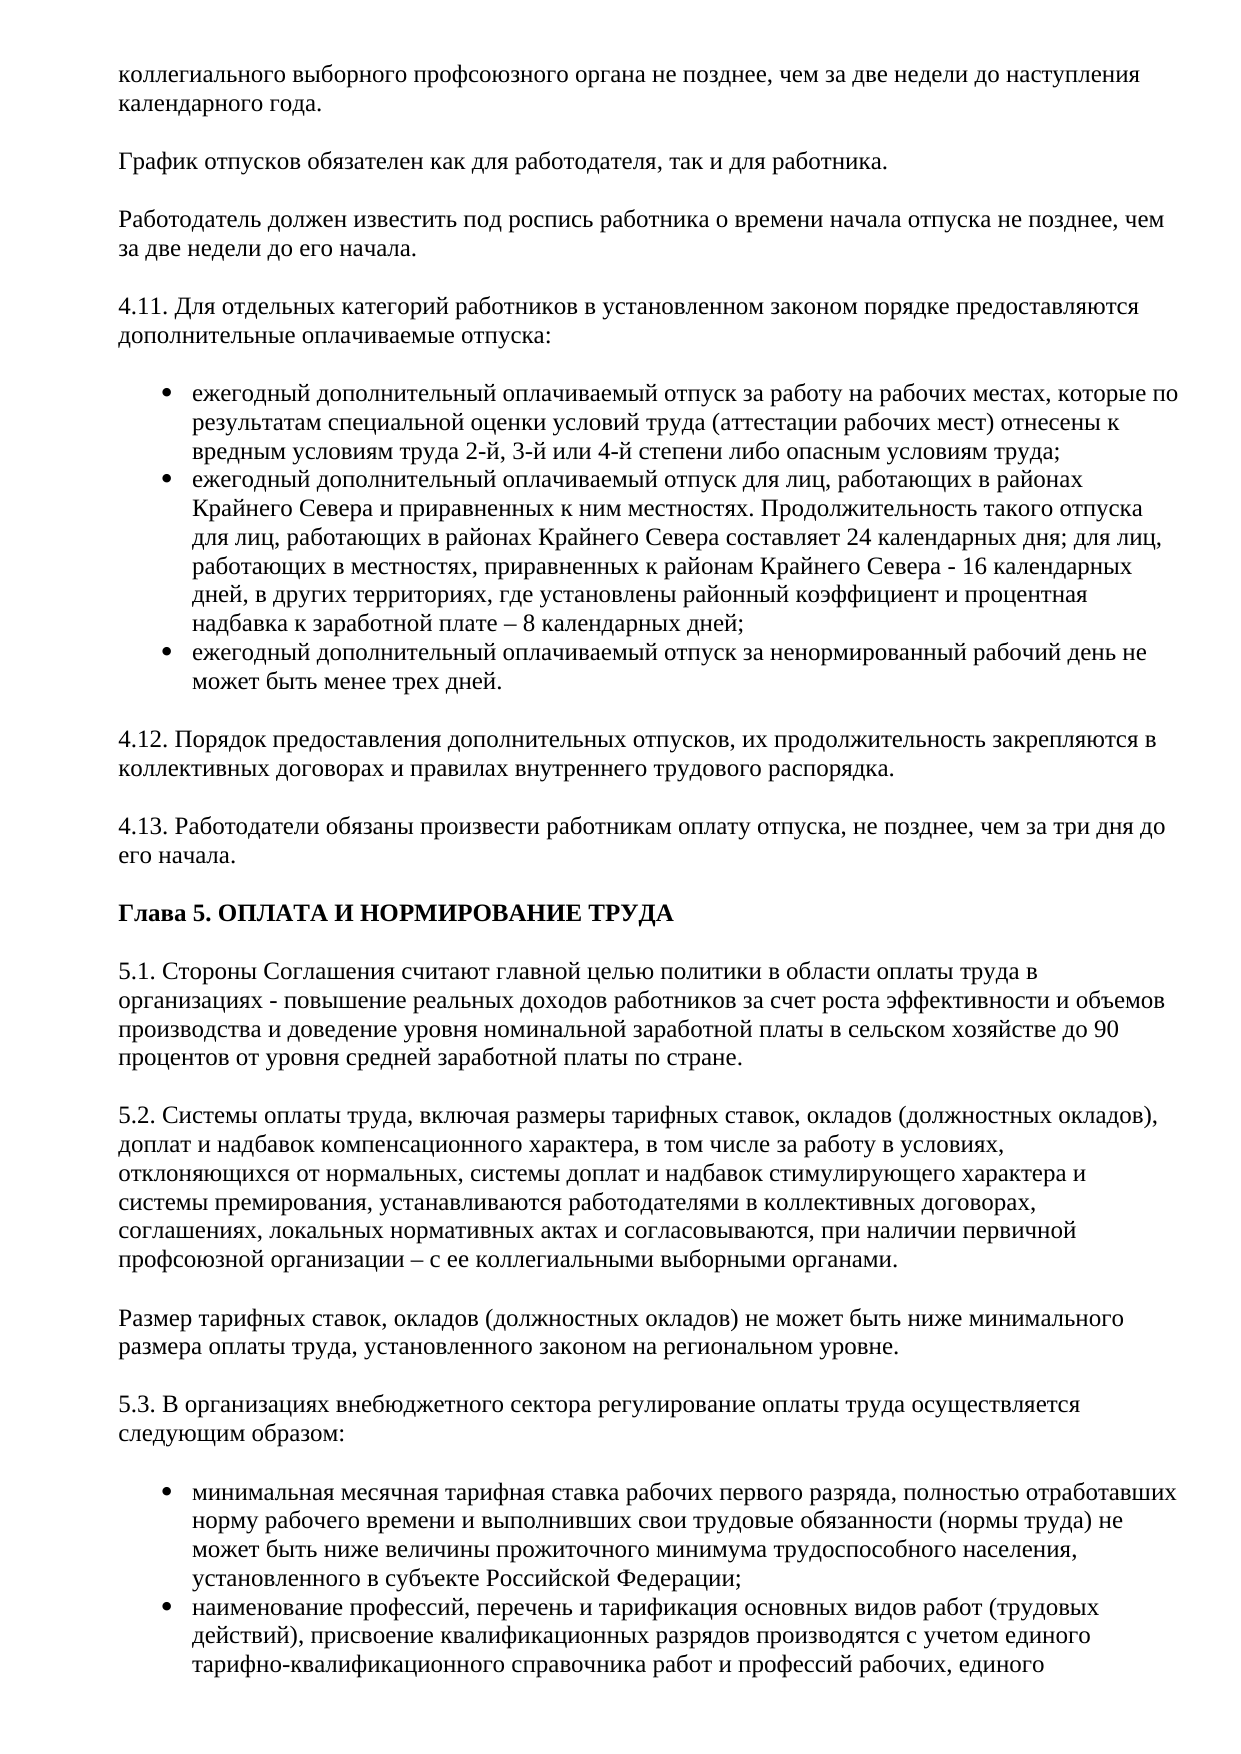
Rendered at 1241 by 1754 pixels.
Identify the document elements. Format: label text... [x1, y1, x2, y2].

text 5.1. Стороны Соглашения считают главной целью политики в области оплаты труда в организациях - повышение реальных доходов работников за счет роста эффективности и объемов производства и доведение уровня номинальной заработной платы в сельском хозяйстве до 90 процентов от уровня средней заработной платы по стране. [118, 956, 1181, 1071]
text 5.2. Системы оплаты труда, включая размеры тарифных ставок, окладов (должностных окладов), доплат и надбавок компенсационного характера, в том числе за работу в условиях, отклоняющихся от нормальных, системы доплат и надбавок стимулирующего характера и системы премирования, устанавливаются работодателями в коллективных договорах, соглашениях, локальных нормативных актах и согласовываются, при наличии первичной профсоюзной организации – с ее коллегиальными выборными органами. [118, 1101, 1181, 1273]
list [162, 1592, 1181, 1678]
text 4.12. Порядок предоставления дополнительных отпусков, их продолжительность закрепляются в коллективных договорах и правилах внутреннего трудового распорядка. [118, 724, 1181, 781]
text 4.11. Для отдельных категорий работников в установленном законом порядке предоставляются дополнительные оплачиваемые отпуска: [118, 291, 1181, 349]
text Работодатель должен известить под роспись работника о времени начала отпуска не позднее, чем за две недели до его начала. [118, 204, 1181, 262]
list ежегодный дополнительный оплачиваемый отпуск за ненормированный рабочий день не может быть менее трех дней. [162, 637, 1181, 694]
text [118, 59, 1181, 117]
list ежегодный дополнительный оплачиваемый отпуск для лиц, работающих в районах Крайнего Севера и приравненных к ним местностях. Продолжительность такого отпуска для лиц, работающих в районах Крайнего Севера составляет 24 календарных дня; для лиц, работающих в местностях, приравненных к районам Крайнего Севера - 16 календарных дней, в других территориях, где установлены районный коэффициент и процентная надбавка к заработной плате – 8 календарных дней; [162, 464, 1181, 637]
text Размер тарифных ставок, окладов (должностных окладов) не может быть ниже минимального размера оплаты труда, установленного законом на региональном уровне. [118, 1303, 1181, 1360]
text 4.13. Работодатели обязаны произвести работникам оплату отпуска, не позднее, чем за три дня до его начала. [118, 811, 1181, 868]
text Глава 5. ОПЛАТА И НОРМИРОВАНИЕ ТРУДА [118, 898, 1181, 927]
list минимальная месячная тарифная ставка рабочих первого разряда, полностью отработавших норму рабочего времени и выполнивших свои трудовые обязанности (нормы труда) не может быть ниже величины прожиточного минимума трудоспособного населения, установленного в субъекте Российской Федерации; [162, 1477, 1181, 1592]
text График отпусков обязателен как для работодателя, так и для работника. [118, 146, 1181, 175]
text 5.3. В организациях внебюджетного сектора регулирование оплаты труда осуществляется следующим образом: [118, 1389, 1181, 1447]
list ежегодный дополнительный оплачиваемый отпуск за работу на рабочих местах, которые по результатам специальной оценки условий труда (аттестации рабочих мест) отнесены к вредным условиям труда 2-й, 3-й или 4-й степени либо опасным условиям труда; [162, 378, 1181, 464]
